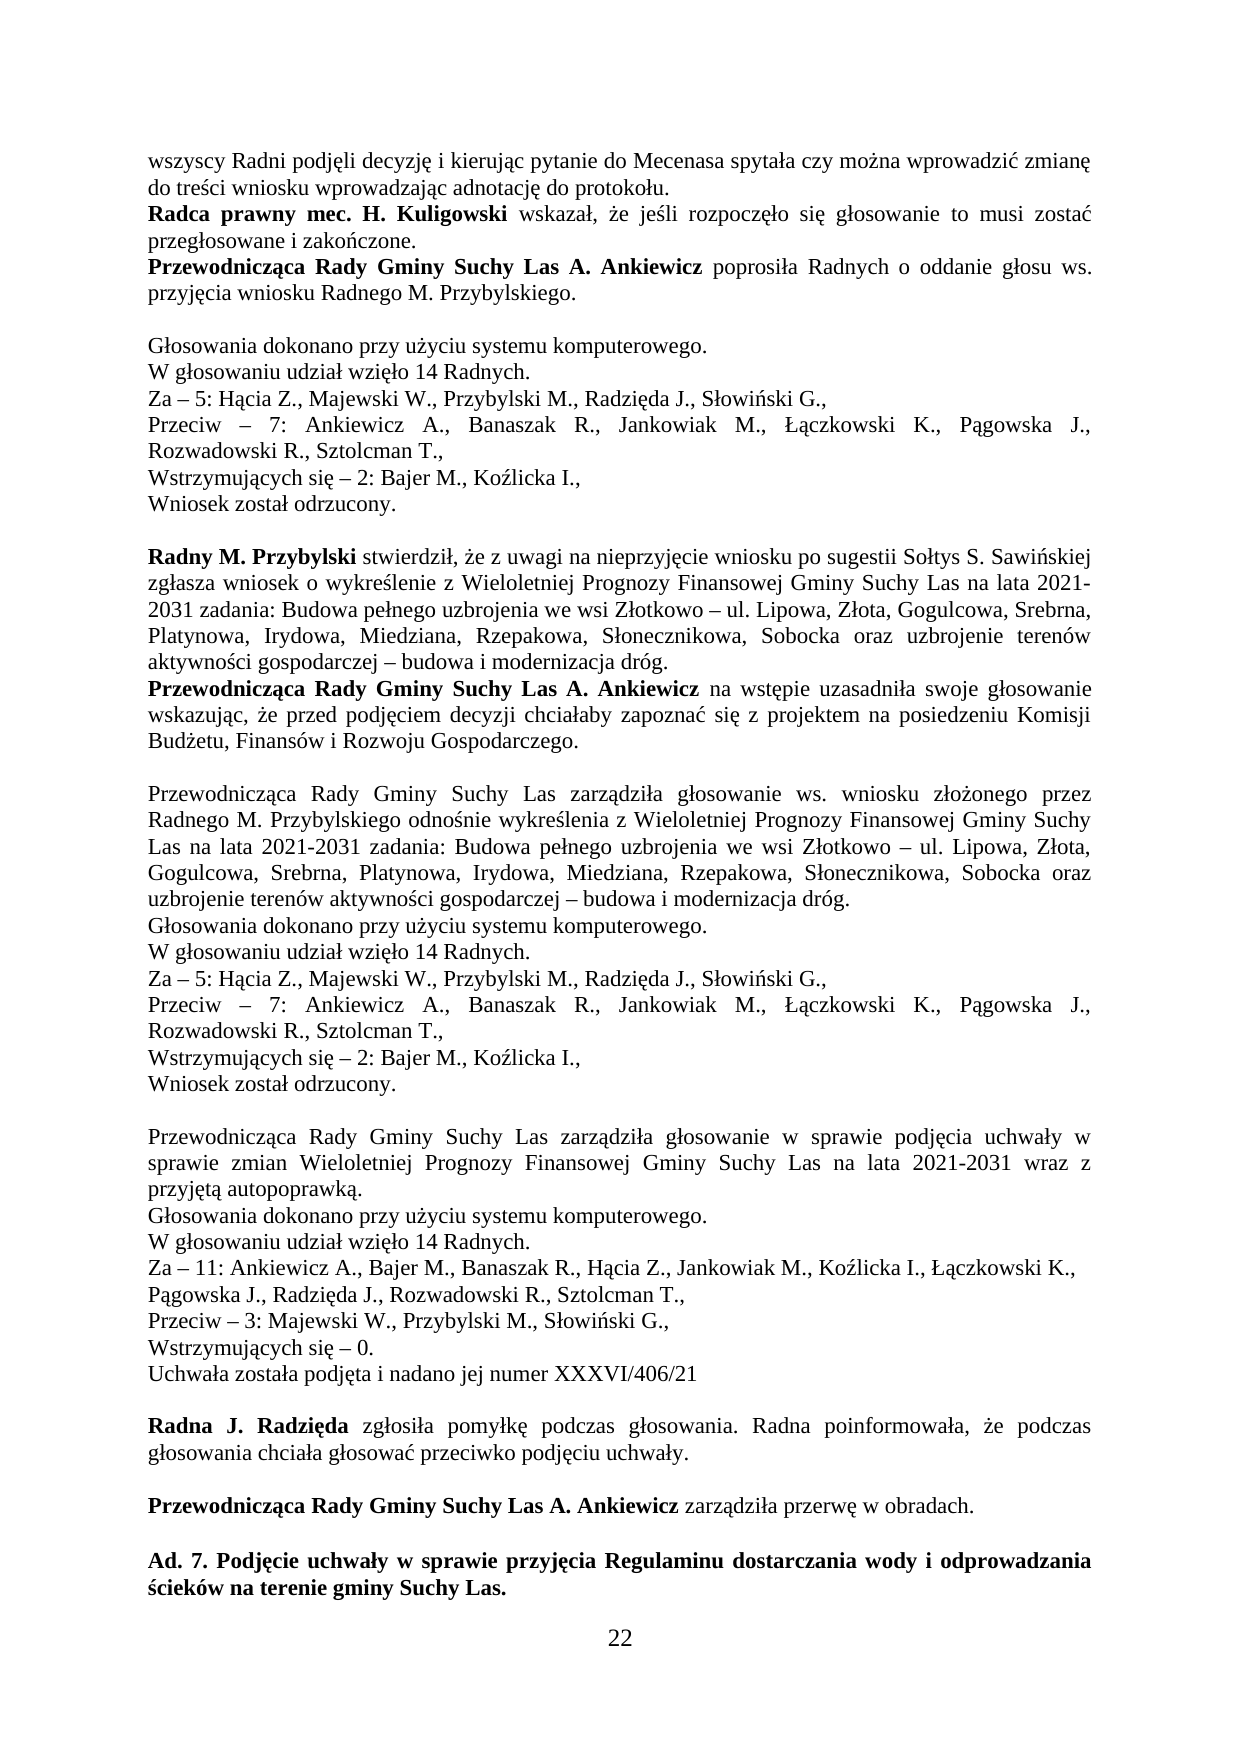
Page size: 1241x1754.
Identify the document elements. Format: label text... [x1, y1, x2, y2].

text Za – 5: Hącia Z., Majewski W., Przybylski M., Radzięda J., Słowiński G., [148, 385, 1093, 411]
text W głosowaniu udział wzięło 14 Radnych. [148, 938, 1093, 964]
text Przewodnicząca Rady Gminy Suchy Las zarządziła głosowanie ws. wniosku złożonego przez Radnego M. Przybylskiego odnośnie wykreślenia z Wieloletniej Prognozy Finansowej Gminy Suchy Las na lata 2021-2031 zadania: Budowa pełnego uzbrojenia we wsi Złotkowo – ul. Lipowa, Złota, Gogulcowa, Srebrna, Platynowa, Irydowa, Miedziana, Rzepakowa, Słonecznikowa, Sobocka oraz uzbrojenie terenów aktywności gospodarczej – budowa i modernizacja dróg. [148, 780, 1093, 912]
text Wstrzymujących się – 2: Bajer M., Koźlicka I., [148, 1044, 1093, 1070]
text Przeciw – 7: Ankiewicz A., Banaszak R., Jankowiak M., Łączkowski K., Pągowska J., Rozwadowski R., Sztolcman T., [148, 991, 1093, 1044]
text Przewodnicząca Rady Gminy Suchy Las zarządziła głosowanie w sprawie podjęcia uchwały w sprawie zmian Wieloletniej Prognozy Finansowej Gminy Suchy Las na lata 2021-2031 wraz z przyjętą autopoprawką. [148, 1123, 1093, 1202]
text W głosowaniu udział wzięło 14 Radnych. [148, 1228, 1093, 1254]
text Uchwała została podjęta i nadano jej numer XXXVI/406/21 [148, 1360, 1093, 1386]
text Głosowania dokonano przy użyciu systemu komputerowego. [148, 912, 1093, 938]
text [148, 148, 1093, 200]
text Wniosek został odrzucony. [148, 1070, 1093, 1096]
text Radca prawny mec. H. Kuligowski wskazał, że jeśli rozpoczęło się głosowanie to musi zostać przegłosowane i zakończone. [148, 200, 1093, 253]
text W głosowaniu udział wzięło 14 Radnych. [148, 358, 1093, 385]
text Przewodnicząca Rady Gminy Suchy Las A. Ankiewicz zarządziła przerwę w obradach. [148, 1492, 1093, 1518]
text Wniosek został odrzucony. [148, 490, 1093, 517]
text Za – 11: Ankiewicz A., Bajer M., Banaszak R., Hącia Z., Jankowiak M., Koźlicka I., Łączkowski K., [148, 1254, 1093, 1281]
text Przewodnicząca Rady Gminy Suchy Las A. Ankiewicz poprosiła Radnych o oddanie głosu ws. przyjęcia wniosku Radnego M. Przybylskiego. [148, 253, 1093, 306]
text Radna J. Radzięda zgłosiła pomyłkę podczas głosowania. Radna poinformowała, że podczas głosowania chciała głosować przeciwko podjęciu uchwały. [148, 1413, 1093, 1465]
text Głosowania dokonano przy użyciu systemu komputerowego. [148, 1202, 1093, 1228]
text Głosowania dokonano przy użyciu systemu komputerowego. [148, 332, 1093, 358]
text Radny M. Przybylski stwierdził, że z uwagi na nieprzyjęcie wniosku po sugestii Sołtys S. Sawińskiej zgłasza wniosek o wykreślenie z Wieloletniej Prognozy Finansowej Gminy Suchy Las na lata 2021-2031 zadania: Budowa pełnego uzbrojenia we wsi Złotkowo – ul. Lipowa, Złota, Gogulcowa, Srebrna, Platynowa, Irydowa, Miedziana, Rzepakowa, Słonecznikowa, Sobocka oraz uzbrojenie terenów aktywności gospodarczej – budowa i modernizacja dróg. [148, 543, 1093, 675]
text Przeciw – 3: Majewski W., Przybylski M., Słowiński G., [148, 1307, 1093, 1333]
text Wstrzymujących się – 0. [148, 1333, 1093, 1360]
text Ad. 7. Podjęcie uchwały w sprawie przyjęcia Regulaminu dostarczania wody i odprowadzania ścieków na terenie gminy Suchy Las. [148, 1547, 1093, 1600]
text Przewodnicząca Rady Gminy Suchy Las A. Ankiewicz na wstępie uzasadniła swoje głosowanie wskazując, że przed podjęciem decyzji chciałaby zapoznać się z projektem na posiedzeniu Komisji Budżetu, Finansów i Rozwoju Gospodarczego. [148, 675, 1093, 754]
text Wstrzymujących się – 2: Bajer M., Koźlicka I., [148, 464, 1093, 490]
text Przeciw – 7: Ankiewicz A., Banaszak R., Jankowiak M., Łączkowski K., Pągowska J., Rozwadowski R., Sztolcman T., [148, 411, 1093, 464]
text Pągowska J., Radzięda J., Rozwadowski R., Sztolcman T., [148, 1281, 1093, 1307]
text Za – 5: Hącia Z., Majewski W., Przybylski M., Radzięda J., Słowiński G., [148, 964, 1093, 991]
